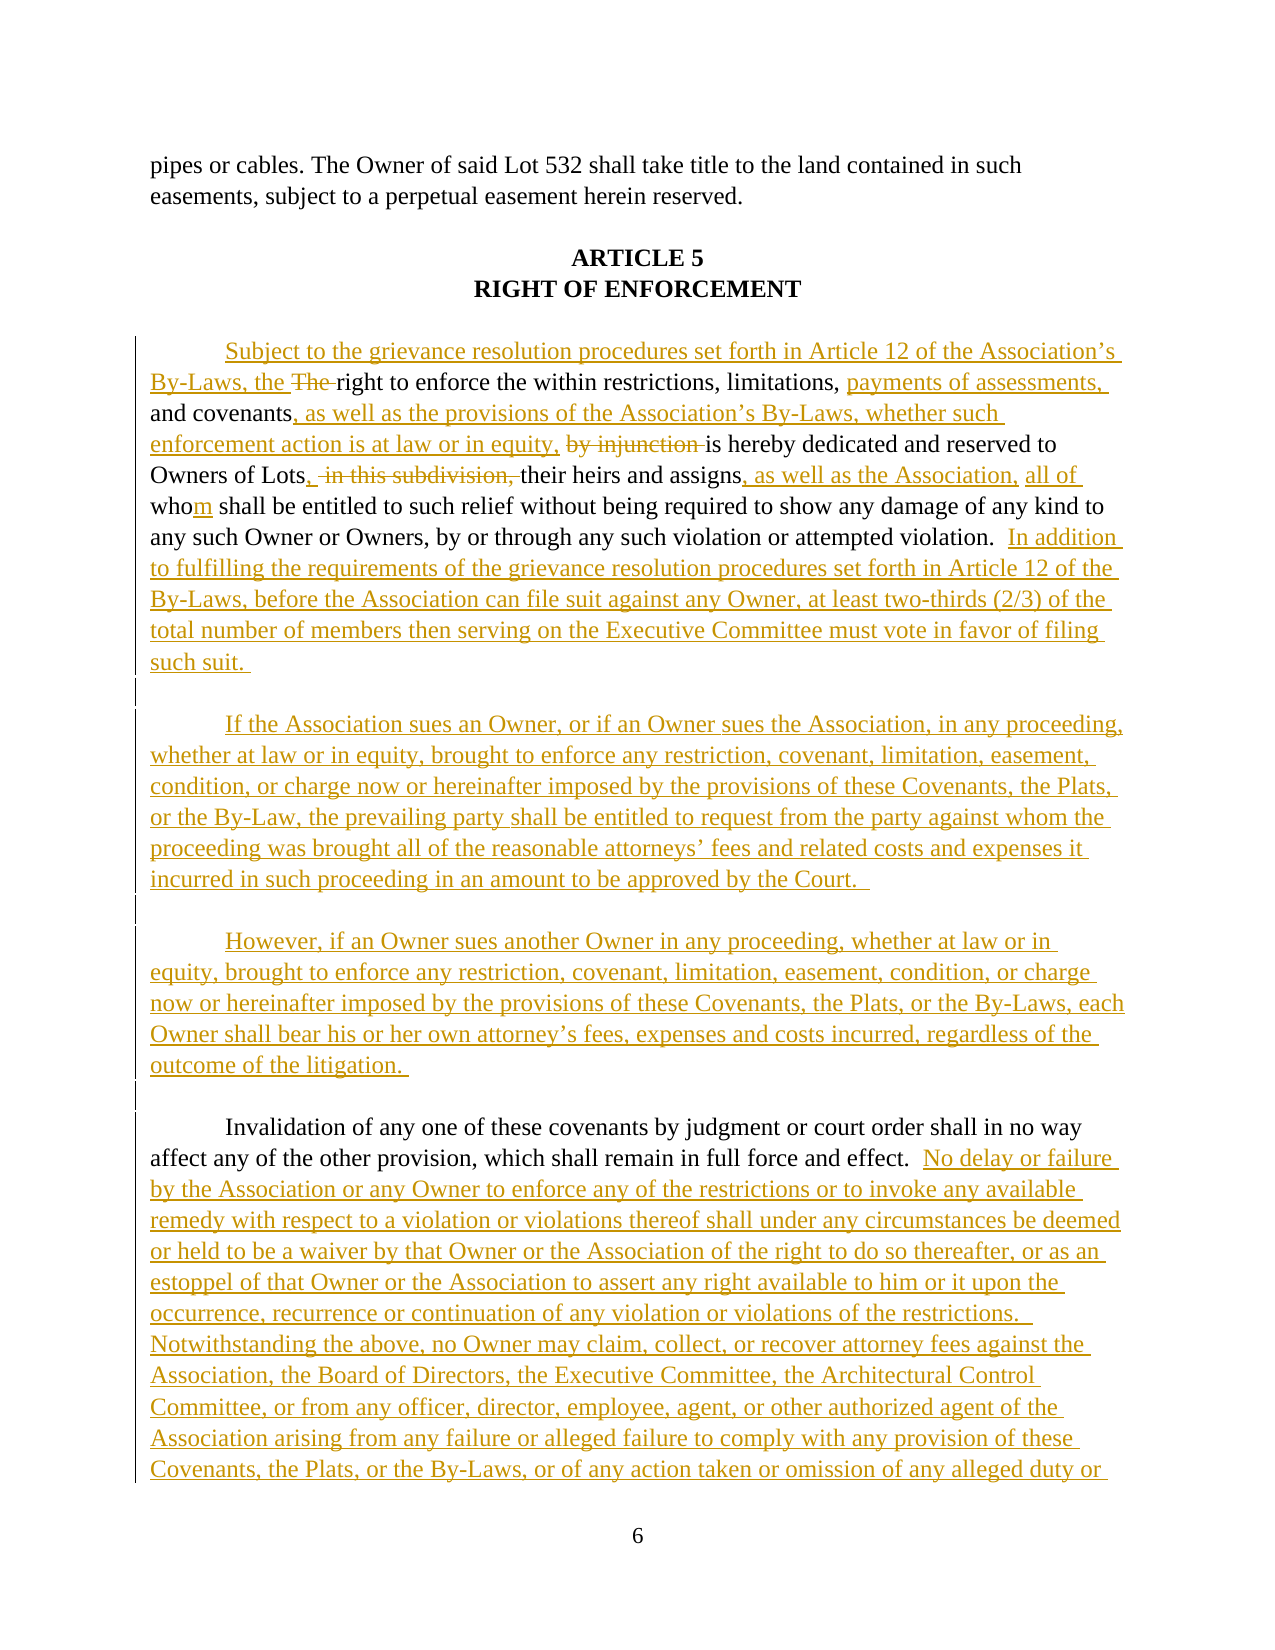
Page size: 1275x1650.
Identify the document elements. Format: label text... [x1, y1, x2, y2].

text ARTICLE 5 [150, 243, 1125, 272]
text RIGHT OF ENFORCEMENT [150, 274, 1125, 303]
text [150, 1112, 1125, 1482]
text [150, 150, 1125, 210]
text right to enforce the within restrictions, limitations, and covenants is hereby dedicated and reserved to Owners of Lotstheir heirs and assigns who shall be entitled to such relief without being required to show any damage of any kind to any such Owner or Owners, by or through any such violation or attempted violation. [150, 336, 1125, 675]
